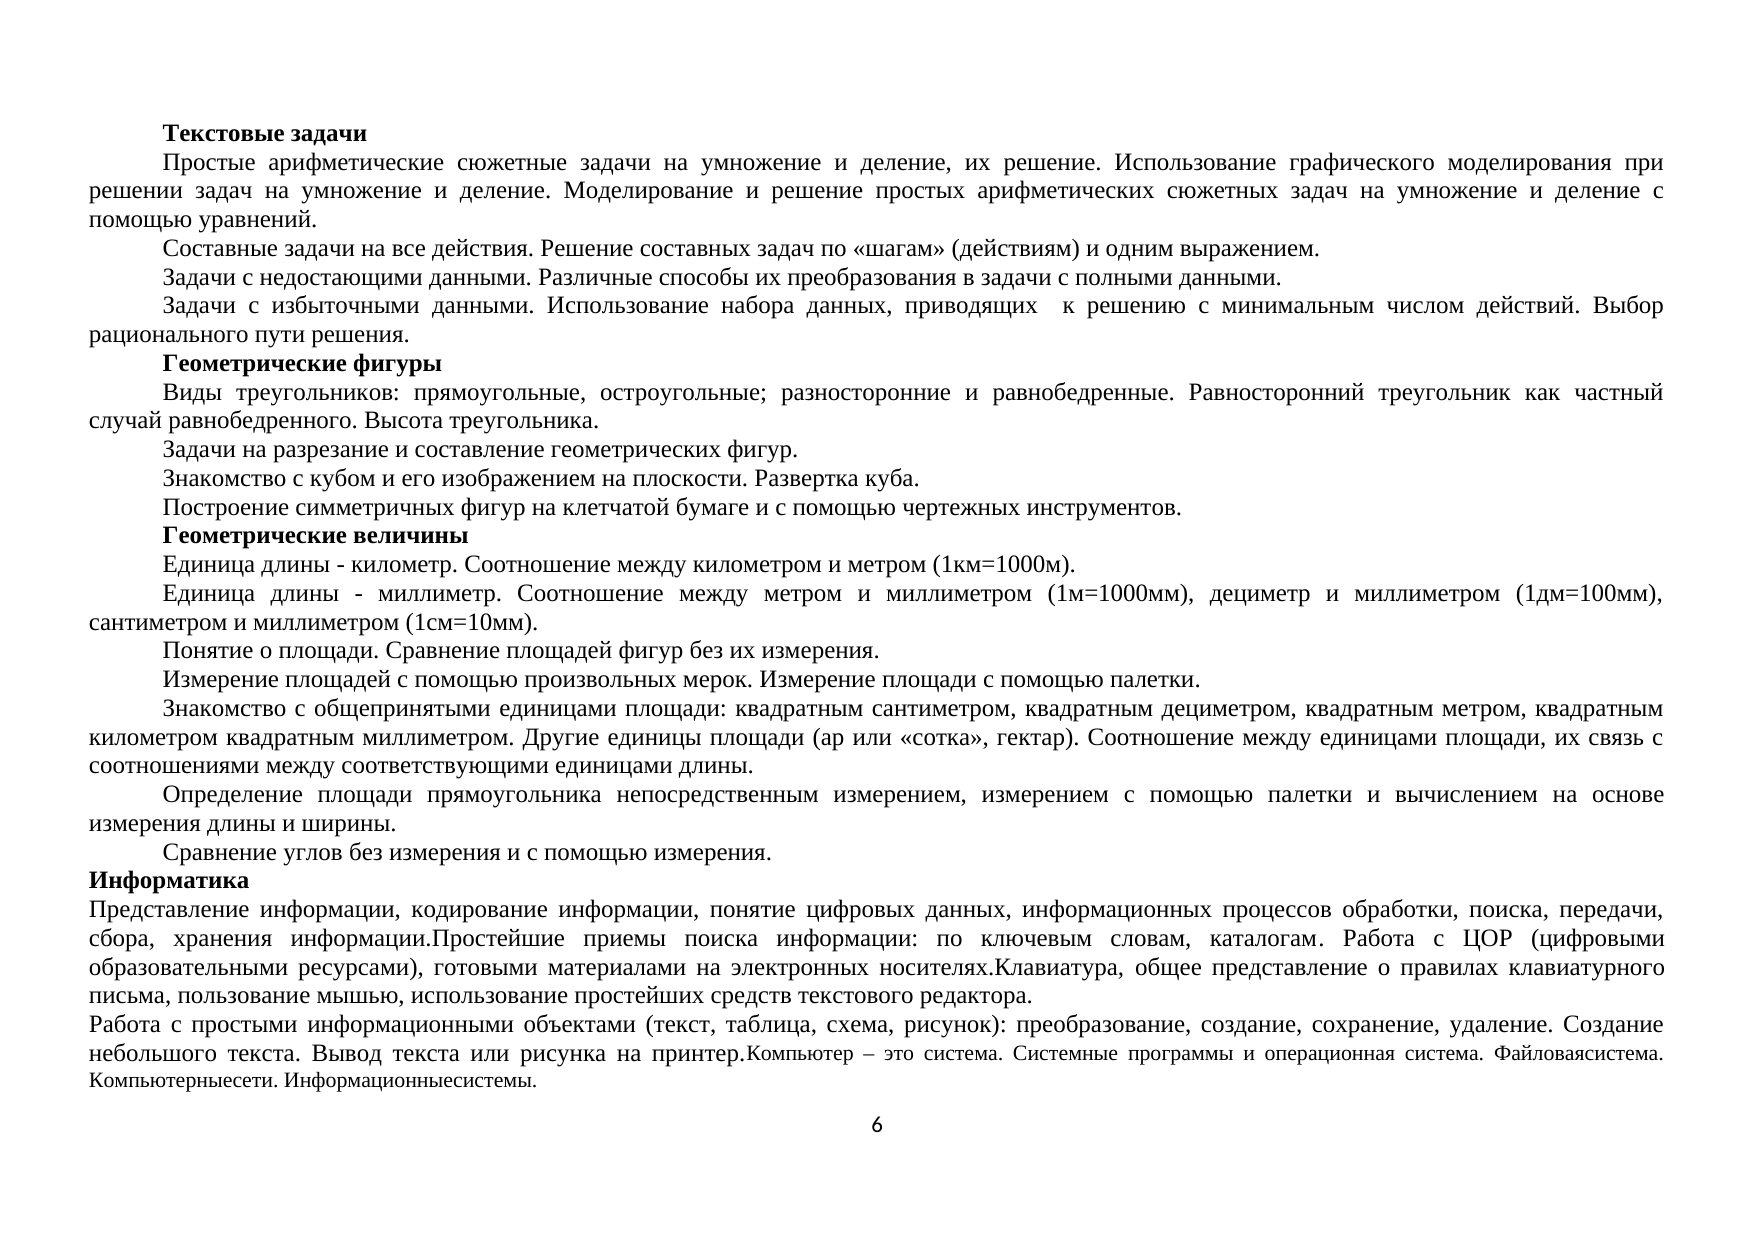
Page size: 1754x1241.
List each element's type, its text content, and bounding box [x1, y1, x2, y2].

list Измерение площадей с помощью произвольных мерок. Измерение площади с помощью палетки. [89, 664, 1665, 693]
list Знакомство с кубом и его изображением на плоскости. Развертка куба. [89, 463, 1665, 492]
list Определение площади прямоугольника непосредственным измерением, измерением с помощью палетки и вычислением на основе измерения длины и ширины. [89, 779, 1665, 837]
list Единица длины - миллиметр. Соотношение между метром и миллиметром (1м=1000мм), дециметр и миллиметром (1дм=100мм), сантиметром и миллиметром (1см=10мм). [89, 578, 1665, 636]
list Задачи с недостающими данными. Различные способы их преобразования в задачи с полными данными. [89, 262, 1665, 291]
list Геометрические величины [89, 521, 1665, 549]
text Представление информации, кодирование информации, понятие цифровых данных, информационных процессов обработки, поиска, передачи, сбора, хранения информации.Простейшие приемы поиска информации: по ключевым словам, каталогам. Работа с ЦОР (цифровыми образовательными ресурсами), готовыми материалами на электронных носителях.Клавиатура, общее представление о правилах клавиатурного письма, пользование мышью, использование простейших средств текстового редактора. [89, 894, 1665, 1009]
list Единица длины - километр. Соотношение между километром и метром (1км=1000м). [89, 549, 1665, 578]
list Простые арифметические сюжетные задачи на умножение и деление, их решение. Использование графического моделирования при решении задач на умножение и деление. Моделирование и решение простых арифметических сюжетных задач на умножение и деление с помощью уравнений. [89, 147, 1665, 233]
list Геометрические фигуры [89, 348, 1665, 377]
list Составные задачи на все действия. Решение составных задач по «шагам» (действиям) и одним выражением. [89, 233, 1665, 262]
list Сравнение углов без измерения и с помощью измерения. [89, 837, 1665, 866]
list Понятие о площади. Сравнение площадей фигур без их измерения. [89, 636, 1665, 664]
list Знакомство с общепринятыми единицами площади: квадратным сантиметром, квадратным дециметром, квадратным метром, квадратным километром квадратным миллиметром. Другие единицы площади (ар или «сотка», гектар). Соотношение между единицами площади, их связь с соотношениями между соответствующими единицами длины. [89, 693, 1665, 779]
list Задачи на разрезание и составление геометрических фигур. [89, 434, 1665, 463]
list Задачи с избыточными данными. Использование набора данных, приводящих к решению с минимальным числом действий. Выбор рационального пути решения. [89, 291, 1665, 348]
list Виды треугольников: прямоугольные, остроугольные; разносторонние и равнобедренные. Равносторонний треугольник как частный случай равнобедренного. Высота треугольника. [89, 377, 1665, 434]
list Построение симметричных фигур на клетчатой бумаге и с помощью чертежных инструментов. [89, 492, 1665, 521]
text Информатика [89, 866, 1665, 894]
text Работа с простыми информационными объектами (текст, таблица, схема, рисунок): преобразование, создание, сохранение, удаление. Создание небольшого текста. Вывод текста или рисунка на принтер.Компьютер – это система. Системные программы и операционная система. Файловаясистема. Компьютерныесети. Информационныесистемы. [89, 1009, 1665, 1092]
list Текстовые задачи [89, 118, 1665, 147]
